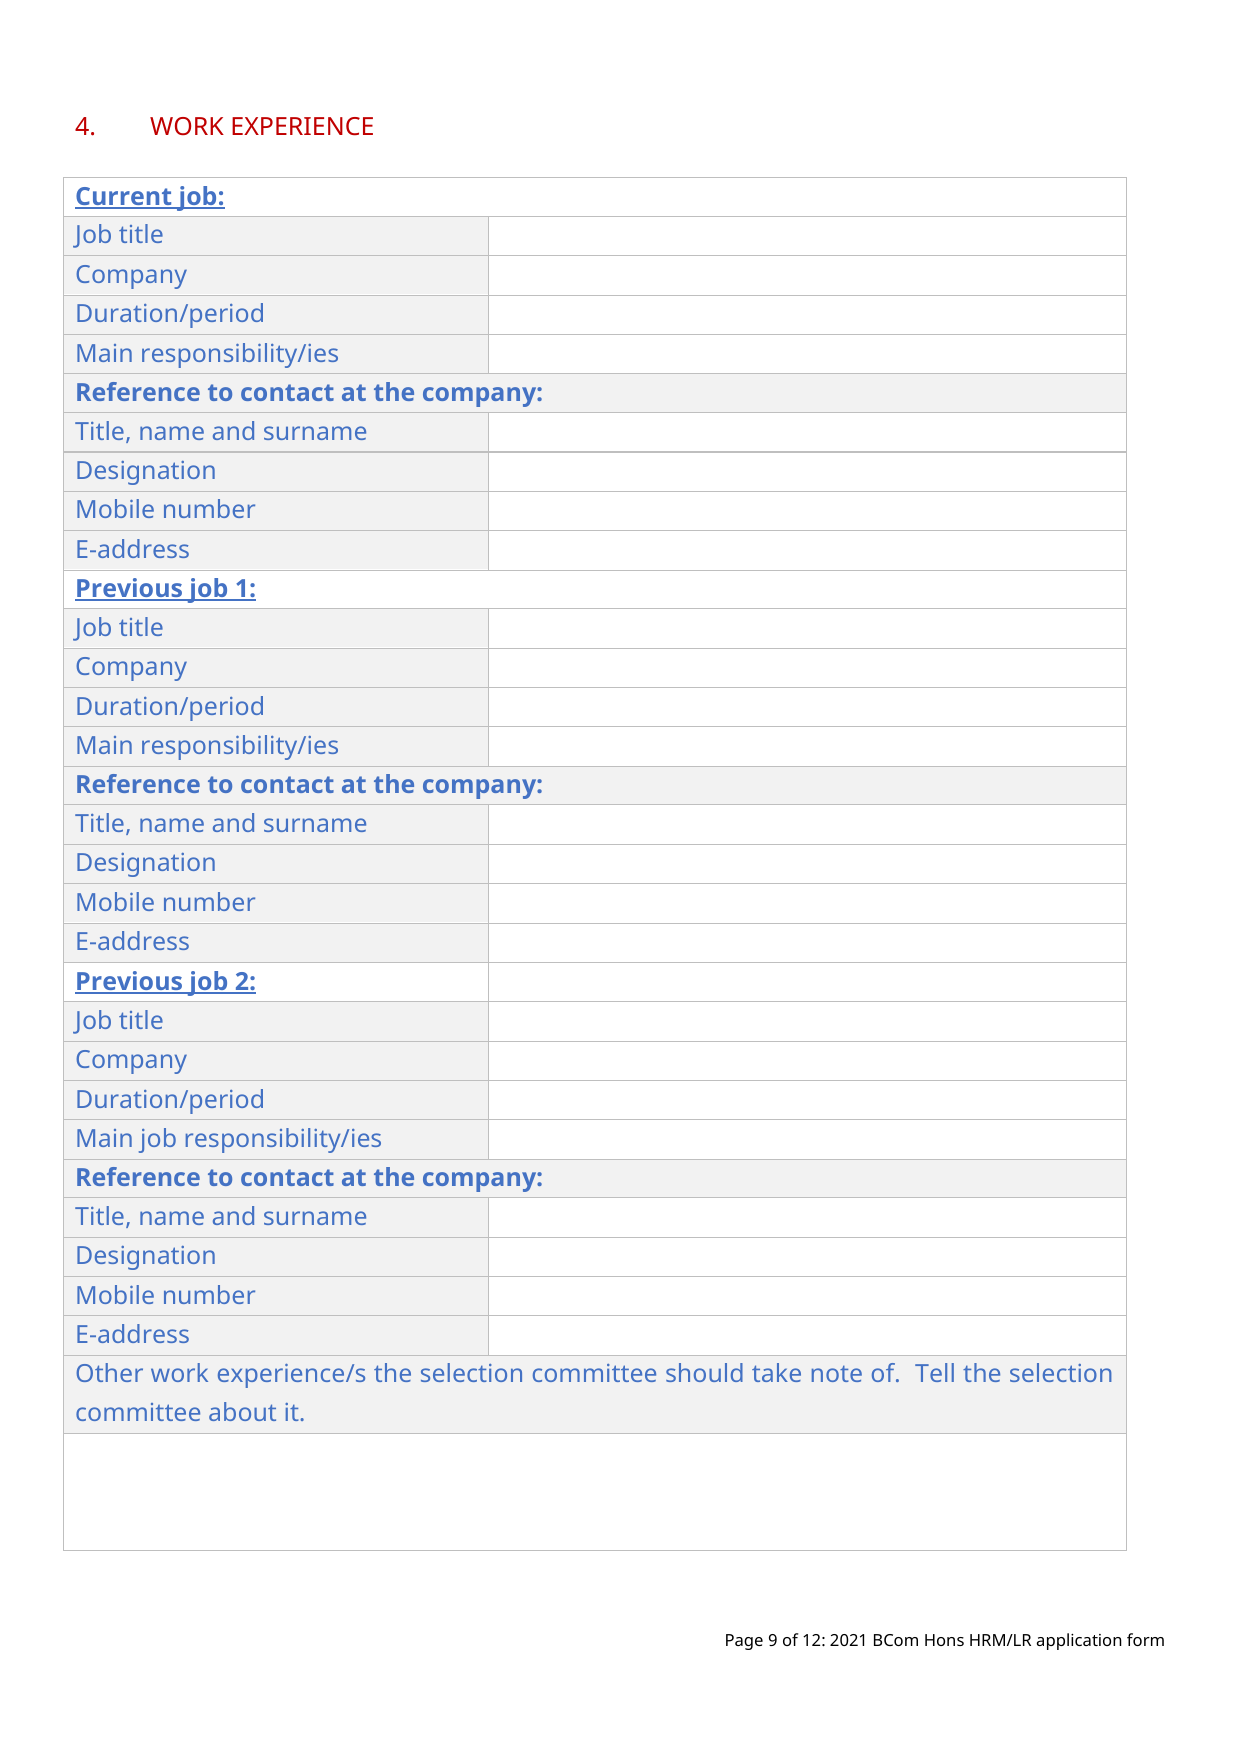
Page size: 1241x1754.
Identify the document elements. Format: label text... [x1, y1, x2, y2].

table_cell [489, 1238, 1126, 1276]
text 4. WORK EXPERIENCE [75, 109, 1165, 143]
table_header Current job: [64, 178, 1126, 216]
table_cell Main responsibility/ies [64, 335, 488, 373]
table_cell Previous job 1: [64, 571, 1126, 608]
table_cell Title, name and surname [64, 805, 488, 844]
table_cell Designation [64, 845, 488, 883]
table_cell Previous job 2: [64, 963, 488, 1001]
table_cell [489, 1042, 1126, 1080]
table_cell Duration/period [64, 1081, 488, 1119]
table_cell Mobile number [64, 1277, 488, 1315]
table_cell [489, 727, 1126, 766]
table_cell [489, 296, 1126, 334]
table_cell Other work experience/s the selection committee should take note of. Tell the selection committee about it. [64, 1356, 1126, 1433]
table_cell [64, 1434, 1126, 1550]
table_cell [489, 1198, 1126, 1237]
table_cell [489, 688, 1126, 726]
table_cell [489, 884, 1126, 922]
table_cell Duration/period [64, 688, 488, 726]
table_cell Reference to contact at the company: [64, 374, 1126, 412]
table_cell [489, 1316, 1126, 1355]
table_cell Company [64, 256, 488, 294]
table_cell Designation [64, 453, 488, 491]
table_cell Job title [64, 1002, 488, 1041]
table_cell Job title [64, 217, 488, 255]
table_cell [489, 963, 1126, 1001]
table_cell [489, 1120, 1126, 1159]
table_cell [489, 649, 1126, 687]
table_cell [489, 805, 1126, 844]
table_cell Designation [64, 1238, 488, 1276]
table_cell Mobile number [64, 884, 488, 922]
table_cell [489, 531, 1126, 569]
table_cell Company [64, 649, 488, 687]
table_cell [489, 845, 1126, 883]
table_cell Reference to contact at the company: [64, 1160, 1126, 1197]
table_cell [489, 492, 1126, 530]
table_cell Company [64, 1042, 488, 1080]
table_cell Reference to contact at the company: [64, 767, 1126, 804]
table_cell E-address [64, 1316, 488, 1355]
table_cell [489, 1081, 1126, 1119]
table_cell [489, 924, 1126, 962]
table_cell [489, 609, 1126, 647]
table_cell Duration/period [64, 296, 488, 334]
table_cell [489, 453, 1126, 491]
table_cell Title, name and surname [64, 1198, 488, 1237]
table_cell E-address [64, 531, 488, 569]
table_cell E-address [64, 924, 488, 962]
table_cell [489, 413, 1126, 451]
table_cell Main responsibility/ies [64, 727, 488, 766]
table_cell [489, 1277, 1126, 1315]
table_cell [489, 1002, 1126, 1041]
table_cell Mobile number [64, 492, 488, 530]
table_cell [489, 217, 1126, 255]
table_cell [489, 256, 1126, 294]
table_cell Job title [64, 609, 488, 647]
table_cell Title, name and surname [64, 413, 488, 451]
table_cell Main job responsibility/ies [64, 1120, 488, 1159]
table_cell [489, 335, 1126, 373]
